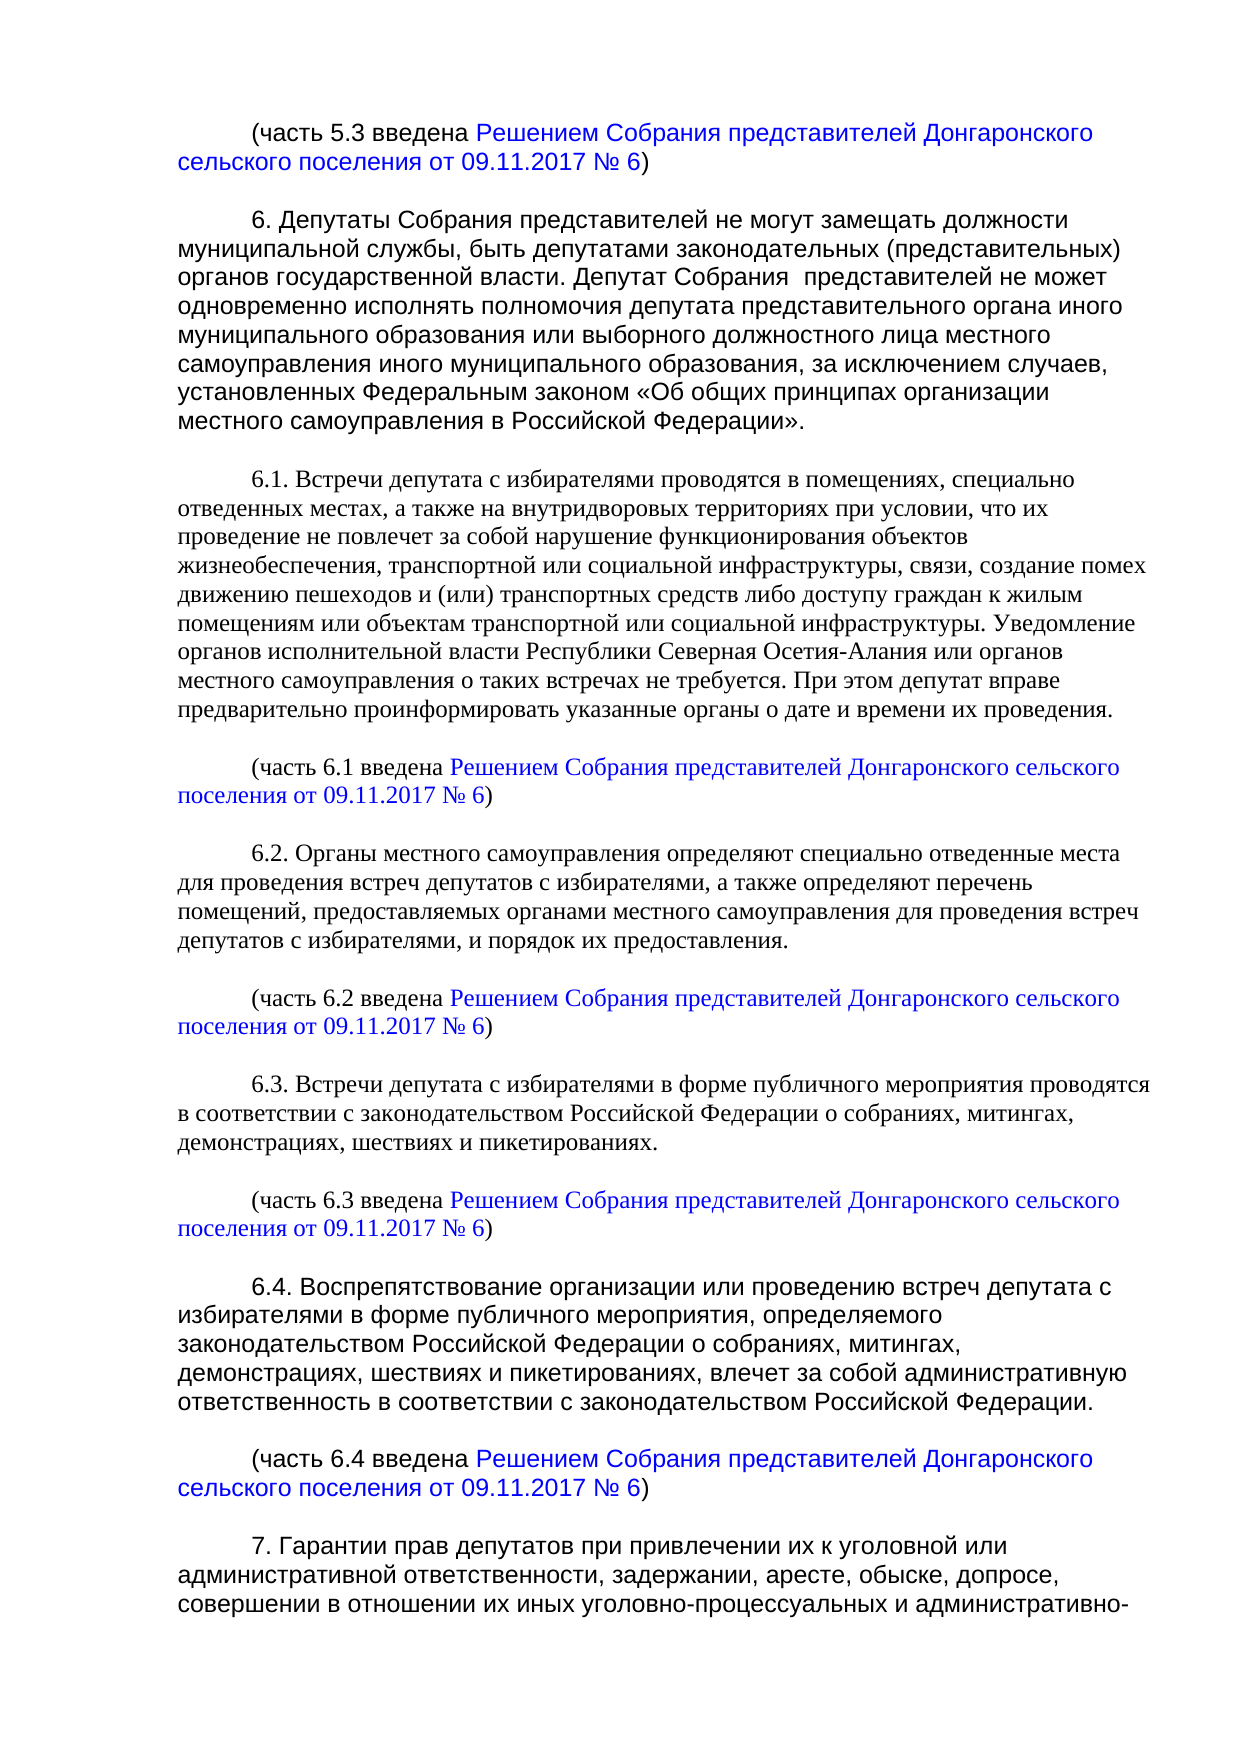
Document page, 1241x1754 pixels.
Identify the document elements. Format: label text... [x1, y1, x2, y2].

text (часть 6.3 введена Решением Собрания представителей Донгаронского сельского поселения от 09.11.2017 № 6) [177, 1185, 1152, 1242]
text 6.2. Органы местного самоуправления определяют специально отведенные места для проведения встреч депутатов с избирателями, а также определяют перечень помещений, предоставляемых органами местного самоуправления для проведения встреч депутатов с избирателями, и порядок их предоставления. [177, 838, 1152, 953]
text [177, 1531, 1152, 1617]
text 6.4. Воспрепятствование организации или проведению встреч депутата с избирателями в форме публичного мероприятия, определяемого законодательством Российской Федерации о собраниях, митингах, демонстрациях, шествиях и пикетированиях, влечет за собой административную ответственность в соответствии с законодательством Российской Федерации. [177, 1271, 1152, 1415]
text 6.1. Встречи депутата с избирателями проводятся в помещениях, специально отведенных местах, а также на внутридворовых территориях при условии, что их проведение не повлечет за собой нарушение функционирования объектов жизнеобеспечения, транспортной или социальной инфраструктуры, связи, создание помех движению пешеходов и (или) транспортных средств либо доступу граждан к жилым помещениям или объектам транспортной или социальной инфраструктуры. Уведомление органов исполнительной власти Республики Северная Осетия-Алания или органов местного самоуправления о таких встречах не требуется. При этом депутат вправе предварительно проинформировать указанные органы о дате и времени их проведения. [177, 464, 1152, 723]
text (часть 5.3 введена Решением Собрания представителей Донгаронского сельского поселения от 09.11.2017 № 6) [177, 118, 1152, 176]
text 6.3. Встречи депутата с избирателями в форме публичного мероприятия проводятся в соответствии с законодательством Российской Федерации о собраниях, митингах, демонстрациях, шествиях и пикетированиях. [177, 1069, 1152, 1156]
text (часть 6.4 введена Решением Собрания представителей Донгаронского сельского поселения от 09.11.2017 № 6) [177, 1444, 1152, 1502]
text 6. Депутаты Собрания представителей не могут замещать должности муниципальной службы, быть депутатами законодательных (представительных) органов государственной власти. Депутат Собрания представителей не может одновременно исполнять полномочия депутата представительного органа иного муниципального образования или выборного должностного лица местного самоуправления иного муниципального образования, за исключением случаев, установленных Федеральным законом «Об общих принципах организации местного самоуправления в Российской Федерации». [177, 205, 1152, 435]
text (часть 6.1 введена Решением Собрания представителей Донгаронского сельского поселения от 09.11.2017 № 6) [177, 752, 1152, 809]
text (часть 6.2 введена Решением Собрания представителей Донгаронского сельского поселения от 09.11.2017 № 6) [177, 983, 1152, 1040]
